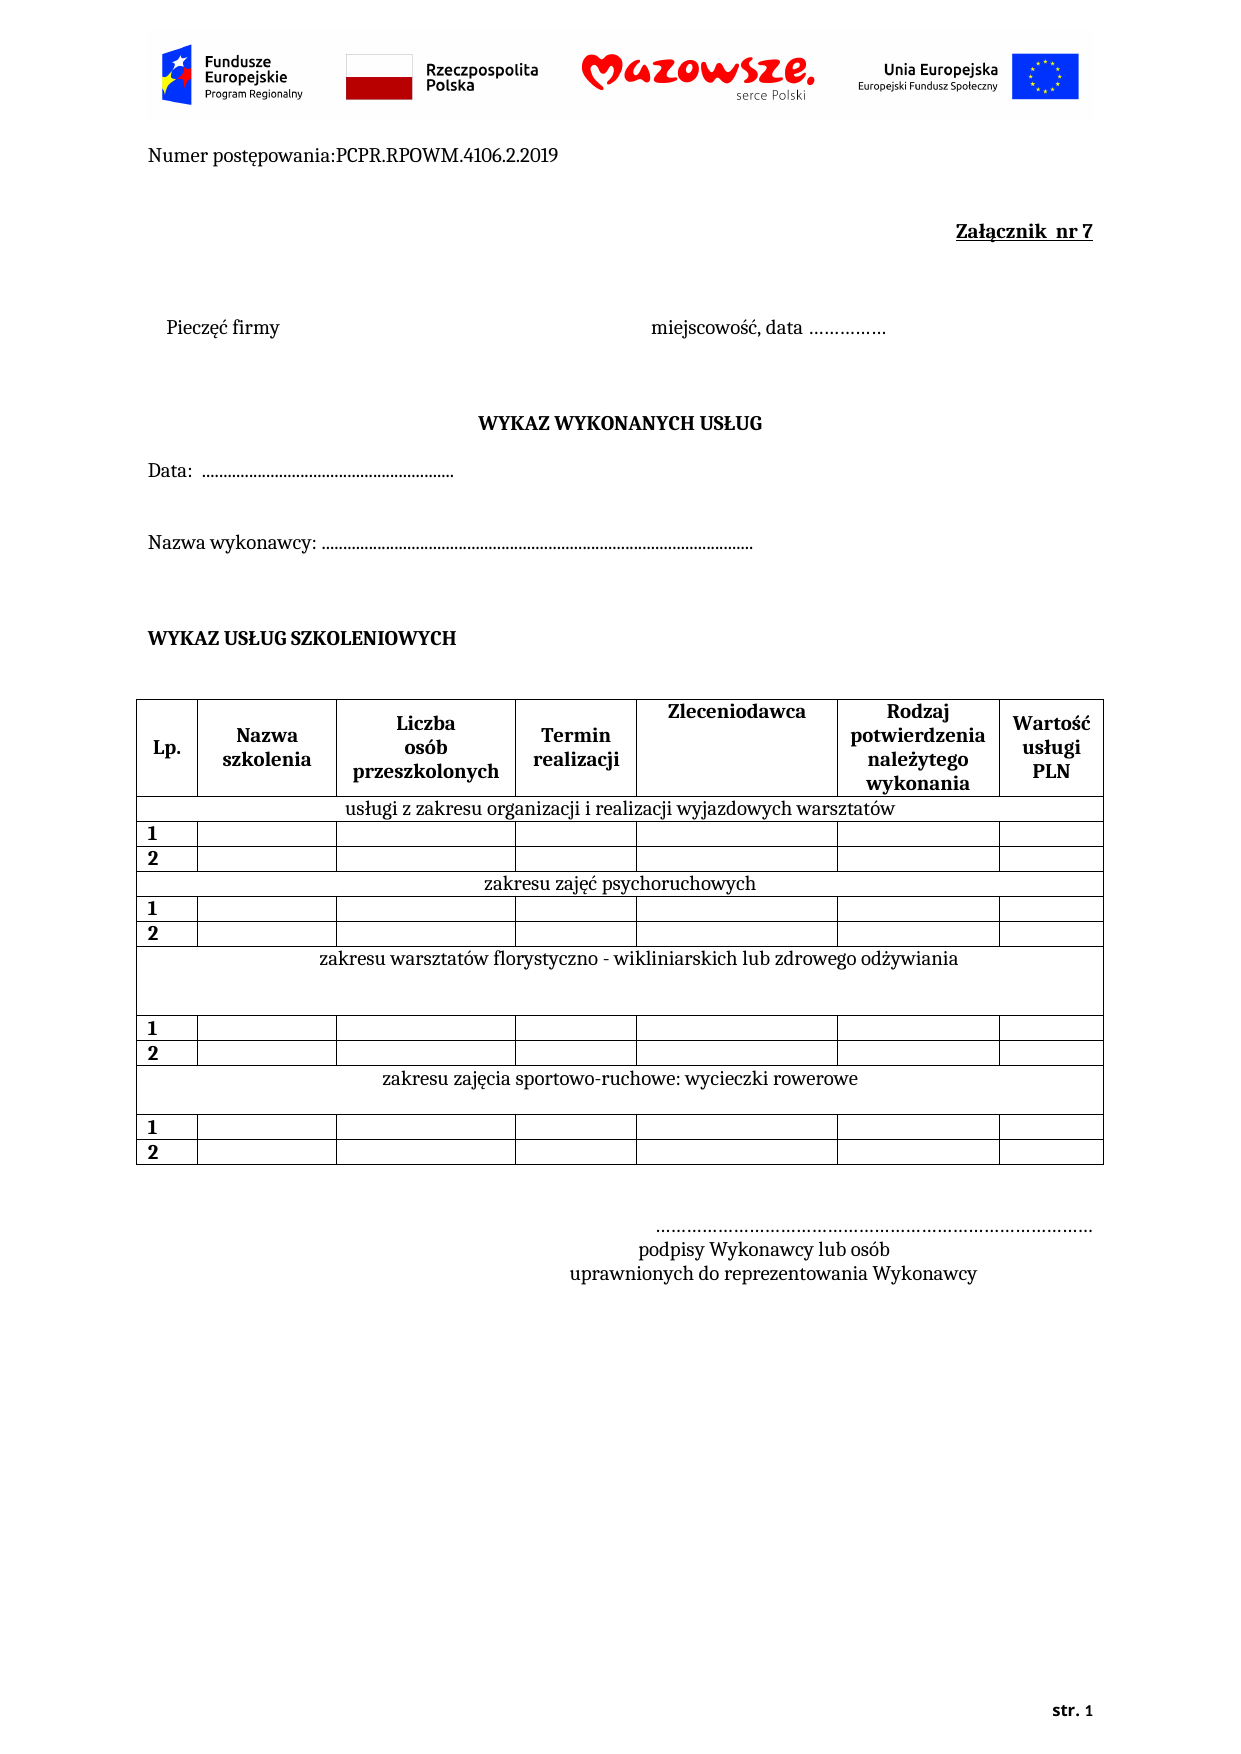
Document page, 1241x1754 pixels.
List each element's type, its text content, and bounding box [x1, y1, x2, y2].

table_cell [198, 822, 336, 846]
table_cell [516, 1140, 636, 1164]
text WYKAZ WYKONANYCH USŁUG [148, 411, 1093, 435]
table_cell [337, 922, 515, 946]
table_cell zakresu zajęcia sportowo-ruchowe: wycieczki rowerowe [137, 1066, 1103, 1114]
table_cell 2 [137, 1140, 197, 1164]
table_cell [838, 822, 999, 846]
text WYKAZ USŁUG SZKOLENIOWYCH [148, 627, 1093, 651]
text ………………………………………………………………………… [148, 1213, 1093, 1237]
table_cell [337, 1041, 515, 1065]
table_cell [337, 1016, 515, 1040]
table_cell [516, 1016, 636, 1040]
table_cell [838, 1140, 999, 1164]
table_cell [198, 1115, 336, 1139]
table_cell [637, 1016, 837, 1040]
text Data: ........................................................... [148, 459, 1093, 483]
table_header Nazwa szkolenia [198, 700, 336, 796]
table_cell [637, 922, 837, 946]
table_cell [337, 897, 515, 921]
text Nazwa wykonawcy: ..................................................................................................... [148, 531, 1093, 555]
text uprawnionych do reprezentowania Wykonawcy [148, 1261, 1093, 1285]
table_cell [1000, 1140, 1103, 1164]
table_cell [337, 1115, 515, 1139]
table_cell [516, 922, 636, 946]
table_cell [516, 1115, 636, 1139]
table_cell [838, 1115, 999, 1139]
table_header Rodzaj potwierdzenia należytego wykonania [838, 700, 999, 796]
table_header Wartość usługi PLN [1000, 700, 1103, 796]
table_cell [198, 1016, 336, 1040]
table_cell [516, 822, 636, 846]
table_cell 1 [137, 1115, 197, 1139]
table_cell [838, 847, 999, 871]
text Załącznik nr 7 [148, 219, 1093, 243]
table_cell 2 [137, 1041, 197, 1065]
table_cell [1000, 847, 1103, 871]
table_cell zakresu warsztatów florystyczno - wikliniarskich lub zdrowego odżywiania [137, 947, 1103, 1015]
table_header Lp. [137, 700, 197, 796]
table_cell [838, 922, 999, 946]
text podpisy Wykonawcy lub osób [148, 1237, 1093, 1261]
table_cell [337, 847, 515, 871]
table_cell [516, 1041, 636, 1065]
table_cell [838, 1041, 999, 1065]
table_cell 2 [137, 847, 197, 871]
table_cell [1000, 822, 1103, 846]
table_header Termin realizacji [516, 700, 636, 796]
table_header Liczba osób przeszkolonych [337, 700, 515, 796]
table_cell [516, 897, 636, 921]
table_cell [637, 822, 837, 846]
table_cell 2 [137, 922, 197, 946]
table_cell [198, 1140, 336, 1164]
table_cell [838, 1016, 999, 1040]
table_cell zakresu zajęć psychoruchowych [137, 872, 1103, 896]
table_cell [1000, 1016, 1103, 1040]
text Pieczęć firmy miejscowość, data …………… [148, 315, 1093, 339]
table_cell 1 [137, 822, 197, 846]
table_cell 1 [137, 1016, 197, 1040]
table_cell [637, 1140, 837, 1164]
table_cell [198, 1041, 336, 1065]
table_cell [516, 847, 636, 871]
table_cell [1000, 897, 1103, 921]
table_cell [637, 1041, 837, 1065]
table_cell [637, 1115, 837, 1139]
table_cell [1000, 1041, 1103, 1065]
table_cell 1 [137, 897, 197, 921]
table_cell [637, 897, 837, 921]
table_cell [337, 822, 515, 846]
table_cell [198, 897, 336, 921]
table_cell [198, 847, 336, 871]
table_cell [637, 847, 837, 871]
table_cell [1000, 922, 1103, 946]
picture [147, 29, 1093, 120]
table_cell usługi z zakresu organizacji i realizacji wyjazdowych warsztatów [137, 797, 1103, 821]
table_cell [337, 1140, 515, 1164]
table_header Zleceniodawca [637, 700, 837, 796]
table_cell [198, 922, 336, 946]
table_cell [1000, 1115, 1103, 1139]
table_cell [838, 897, 999, 921]
